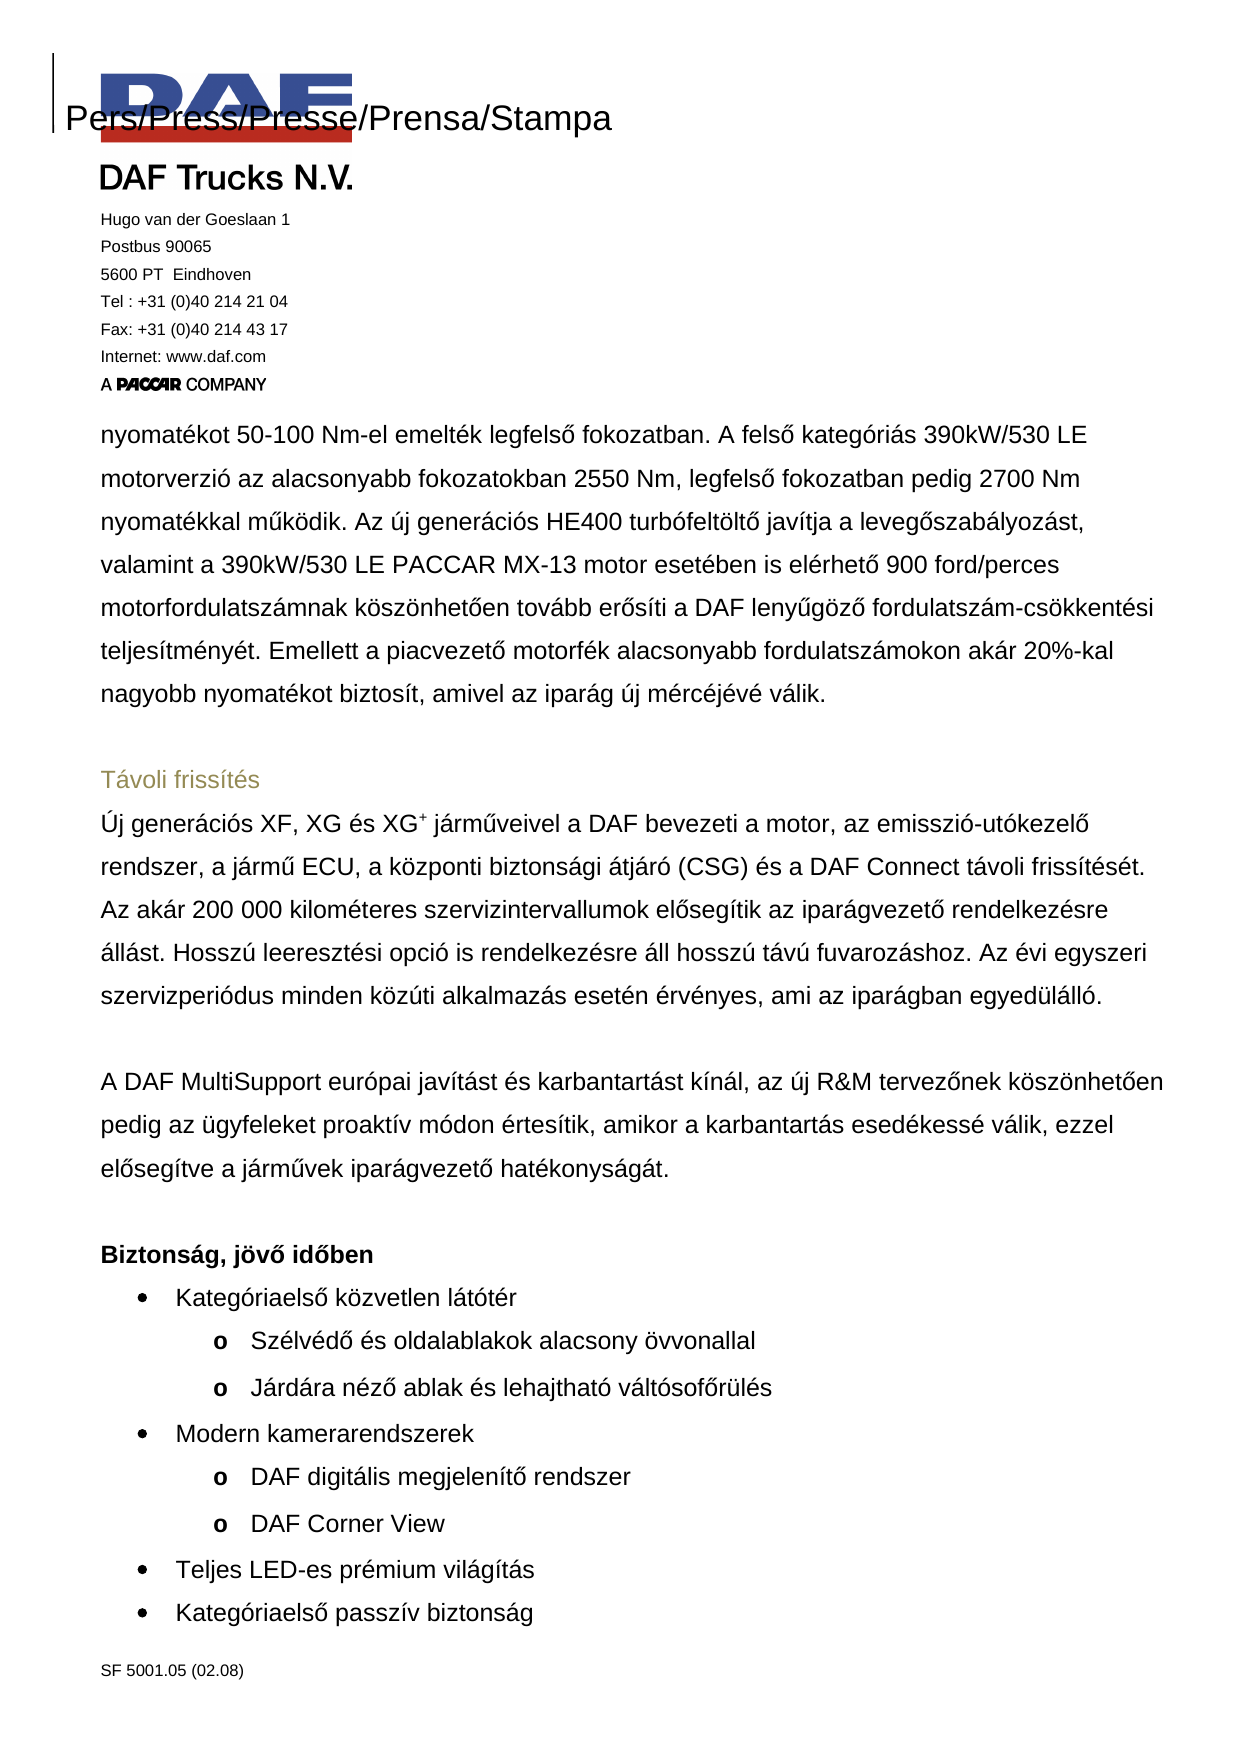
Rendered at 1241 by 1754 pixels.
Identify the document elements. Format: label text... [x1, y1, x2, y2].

picture [343, 113, 352, 119]
list Kategóriaelső passzív biztonság [138, 1598, 1169, 1627]
list Teljes LED-es prémium világítás [138, 1555, 1169, 1584]
list Szélvédő és oldalablakok alacsony övvonallal [213, 1326, 1169, 1357]
list Kategóriaelső közvetlen látótér [138, 1283, 1169, 1312]
text Új generációs XF, XG és XG+ járműveivel a DAF bevezeti a motor, az emisszió-utókezelő rendszer, a jármű ECU, a központi biztonsági átjáró (CSG) és a DAF Connect távoli frissítését. Az akár 200 000 kilométeres szervizintervallumok elősegítik az iparágvezető rendelkezésre állást. Hosszú leeresztési opció is rendelkezésre áll hosszú távú fuvarozáshoz. Az évi egyszeri szervizperiódus minden közúti alkalmazás esetén érvényes, ami az iparágban egyedülálló. [100, 809, 1169, 1010]
text Távoli frissítés [100, 766, 1169, 794]
text Biztonság, jövő időben [100, 1240, 1169, 1269]
list DAF digitális megjelenítő rendszer [213, 1462, 1169, 1493]
list Járdára néző ablak és lehajtható váltósofőrülés [213, 1373, 1169, 1403]
list Modern kamerarendszerek [138, 1419, 1169, 1448]
picture [100, 377, 267, 391]
text A DAF MultiSupport európai javítást és karbantartást kínál, az új R&M tervezőnek köszönhetően pedig az ügyfeleket proaktív módon értesítik, amikor a karbantartás esedékessé válik, ezzel elősegítve a járművek iparágvezető hatékonyságát. [100, 1067, 1169, 1182]
picture [343, 121, 352, 128]
list DAF Corner View [213, 1508, 1169, 1539]
picture [100, 73, 352, 190]
